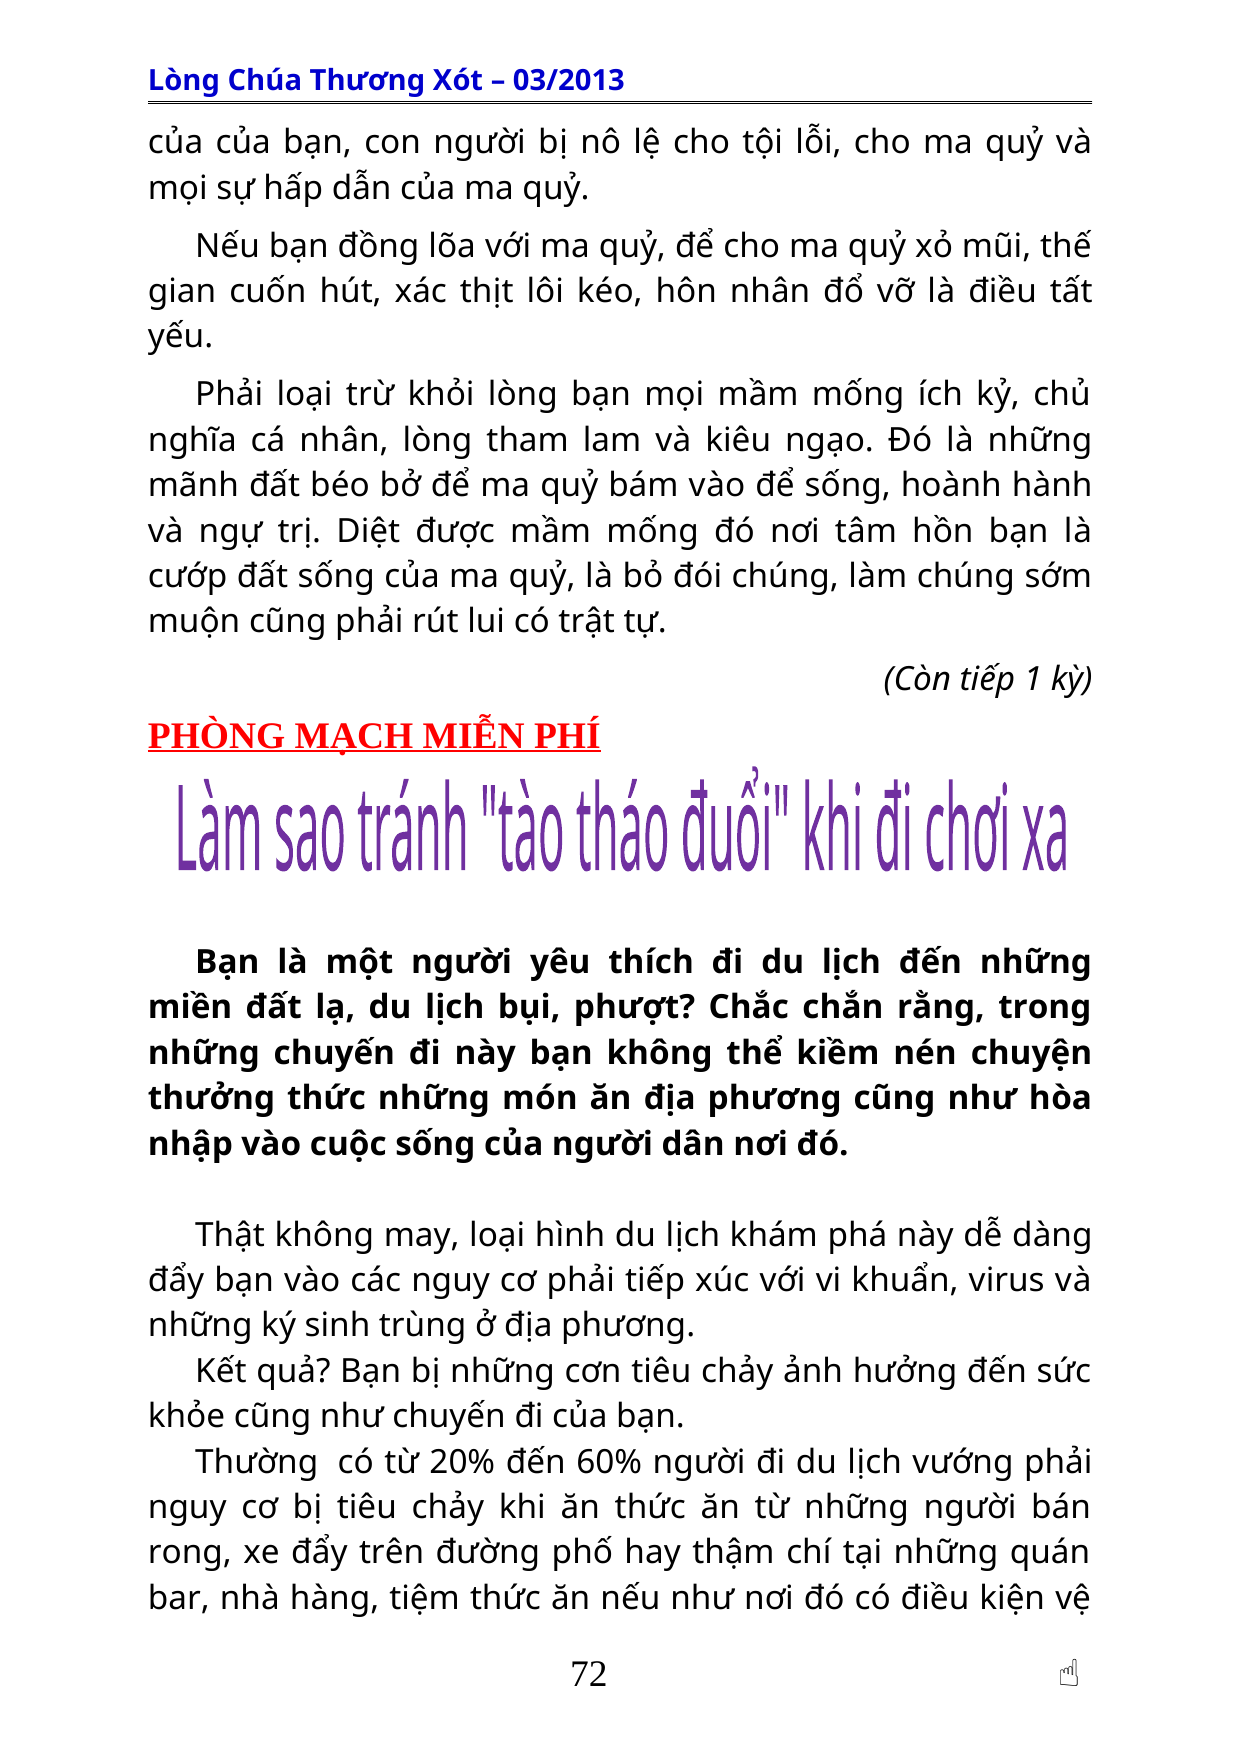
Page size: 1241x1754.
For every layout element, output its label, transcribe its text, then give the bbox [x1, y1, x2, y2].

text (Còn tiếp 1 kỳ) [148, 655, 1092, 701]
text Kết quả? Bạn bị những cơn tiêu chảy ảnh hưởng đến sức khỏe cũng như chuyến đi của bạn. [148, 1347, 1092, 1437]
text Phải loại trừ khỏi lòng bạn mọi mầm mống ích kỷ, chủ nghĩa cá nhân, lòng tham lam và kiêu ngạo. Đó là những mãnh đất béo bở để ma quỷ bám vào để sống, hoành hành và ngự trị. Diệt được mầm mống đó nơi tâm hồn bạn là cướp đất sống của ma quỷ, là bỏ đói chúng, làm chúng sớm muộn cũng phải rút lui có trật tự. [148, 370, 1092, 643]
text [148, 1437, 1092, 1619]
text Nếu bạn đồng lõa với ma quỷ, để cho ma quỷ xỏ mũi, thế gian cuốn hút, xác thịt lôi kéo, hôn nhân đổ vỡ là điều tất yếu. [148, 221, 1092, 358]
text PHÒNG MẠCH MIỄN PHÍ [148, 713, 1092, 756]
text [148, 118, 1092, 209]
text Thật không may, loại hình du lịch khám phá này dễ dàng đẩy bạn vào các nguy cơ phải tiếp xúc với vi khuẩn, virus và những ký sinh trùng ở địa phương. [148, 1210, 1092, 1347]
text Bạn là một người yêu thích đi du lịch đến những miền đất lạ, du lịch bụi, phượt? Chắc chắn rằng, trong những chuyến đi này bạn không thể kiềm nén chuyện thưởng thức những món ăn địa phương cũng như hòa nhập vào cuộc sống của người dân nơi đó. [148, 938, 1092, 1165]
